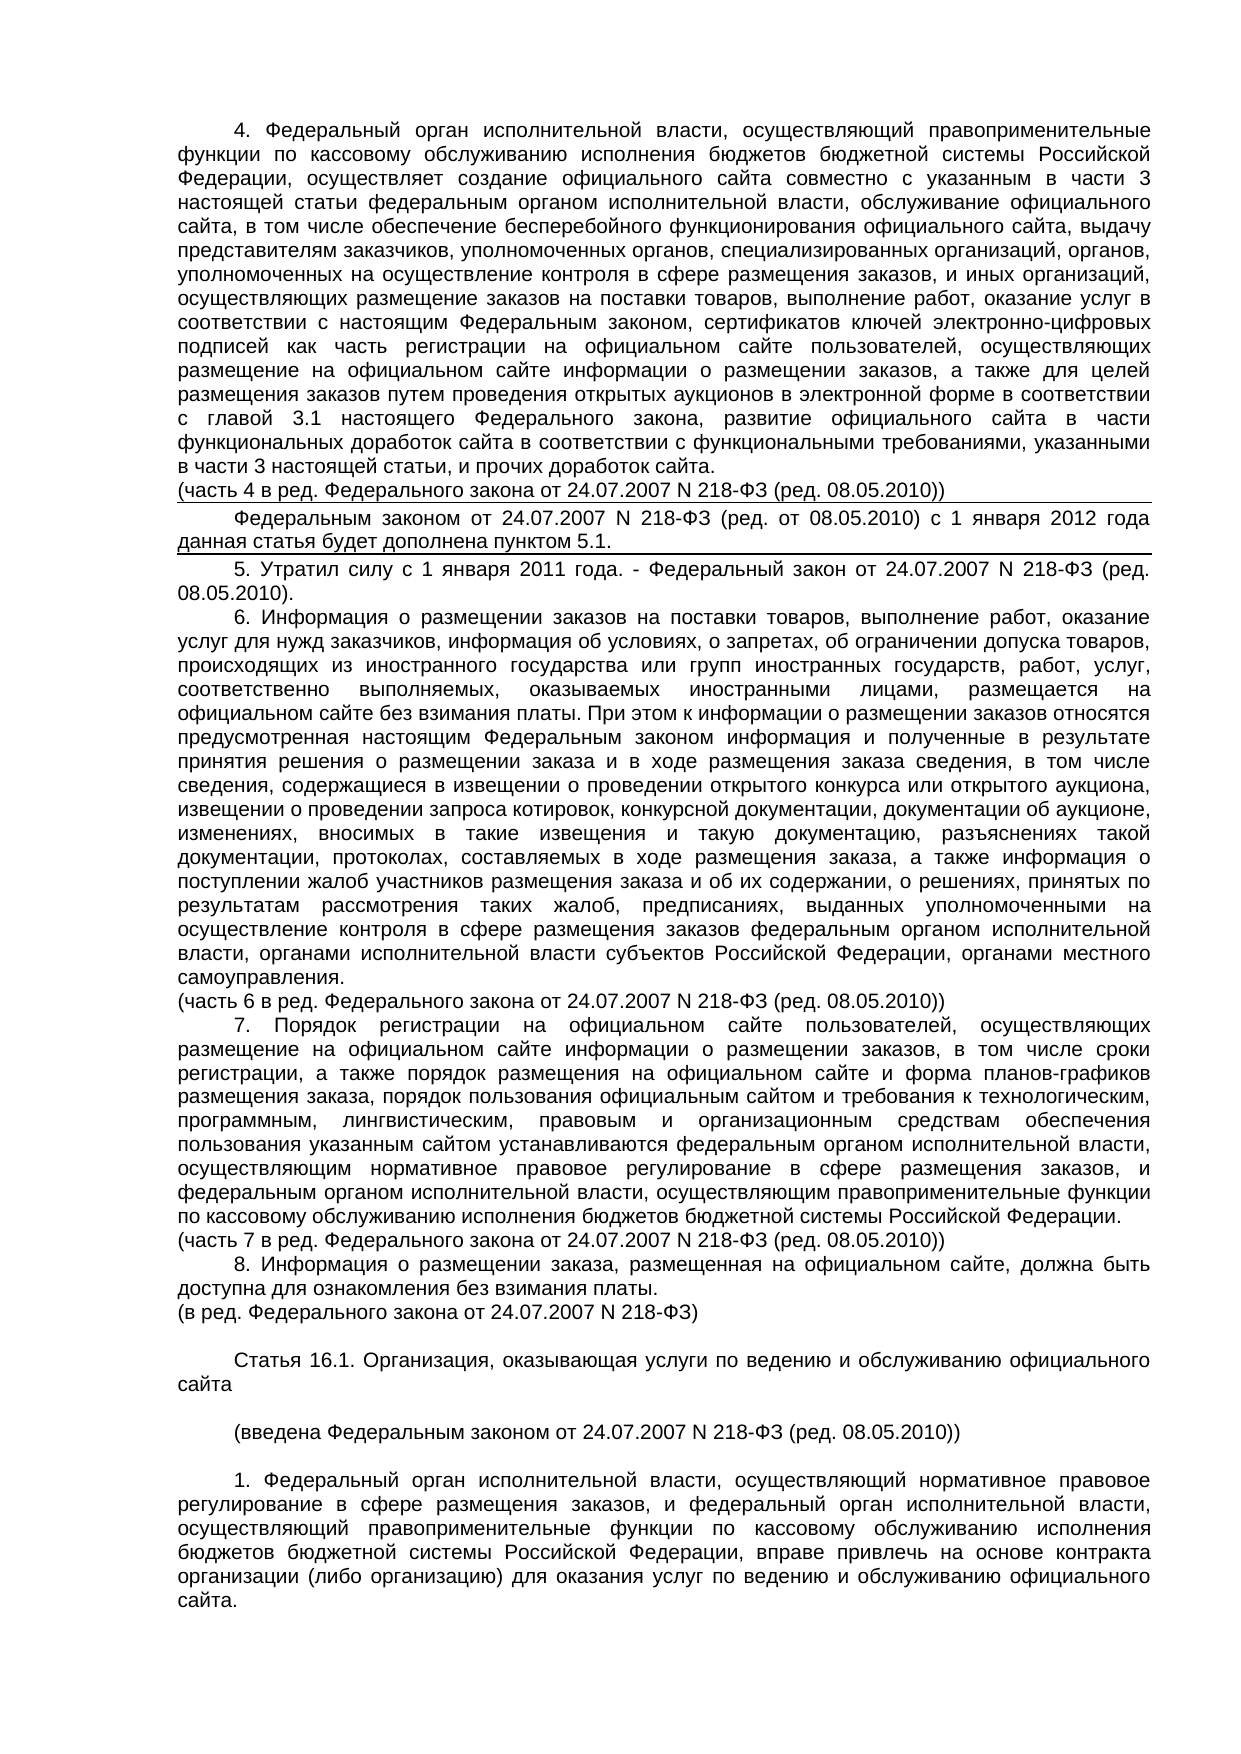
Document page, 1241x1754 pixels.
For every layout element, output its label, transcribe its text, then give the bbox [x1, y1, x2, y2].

text 4. Федеральный орган исполнительной власти, осуществляющий правоприменительные функции по кассовому обслуживанию исполнения бюджетов бюджетной системы Российской Федерации, осуществляет создание официального сайта совместно с указанным в части 3 настоящей статьи федеральным органом исполнительной власти, обслуживание официального сайта, в том числе обеспечение бесперебойного функционирования официального сайта, выдачу представителям заказчиков, уполномоченных органов, специализированных организаций, органов, уполномоченных на осуществление контроля в сфере размещения заказов, и иных организаций, осуществляющих размещение заказов на поставки товаров, выполнение работ, оказание услуг в соответствии с настоящим Федеральным законом, сертификатов ключей электронно-цифровых подписей как часть регистрации на официальном сайте пользователей, осуществляющих размещение на официальном сайте информации о размещении заказов, а также для целей размещения заказов путем проведения открытых аукционов в электронной форме в соответствии с главой 3.1 настоящего Федерального закона, развитие официального сайта в части функциональных доработок сайта в соответствии с функциональными требованиями, указанными в части 3 настоящей статьи, и прочих доработок сайта. [177, 118, 1152, 477]
text Статья 16.1. Организация, оказывающая услуги по ведению и обслуживанию официального сайта [177, 1348, 1152, 1396]
text 6. Информация о размещении заказов на поставки товаров, выполнение работ, оказание услуг для нужд заказчиков, информация об условиях, о запретах, об ограничении допуска товаров, происходящих из иностранного государства или групп иностранных государств, работ, услуг, соответственно выполняемых, оказываемых иностранными лицами, размещается на официальном сайте без взимания платы. При этом к информации о размещении заказов относятся предусмотренная настоящим Федеральным законом информация и полученные в результате принятия решения о размещении заказа и в ходе размещения заказа сведения, в том числе сведения, содержащиеся в извещении о проведении открытого конкурса или открытого аукциона, извещении о проведении запроса котировок, конкурсной документации, документации об аукционе, изменениях, вносимых в такие извещения и такую документацию, разъяснениях такой документации, протоколах, составляемых в ходе размещения заказа, а также информация о поступлении жалоб участников размещения заказа и об их содержании, о решениях, принятых по результатам рассмотрения таких жалоб, предписаниях, выданных уполномоченными на осуществление контроля в сфере размещения заказов федеральным органом исполнительной власти, органами исполнительной власти субъектов Российской Федерации, органами местного самоуправления. [177, 605, 1152, 988]
text Федеральным законом от 24.07.2007 N 218-ФЗ (ред. от 08.05.2010) с 1 января 2012 года данная статья будет дополнена пунктом 5.1. [177, 505, 1152, 553]
text 8. Информация о размещении заказа, размещенная на официальном сайте, должна быть доступна для ознакомления без взимания платы. [177, 1252, 1152, 1300]
text (часть 6 в ред. Федерального закона от 24.07.2007 N 218-ФЗ (ред. 08.05.2010)) [177, 988, 1152, 1012]
text (часть 7 в ред. Федерального закона от 24.07.2007 N 218-ФЗ (ред. 08.05.2010)) [177, 1228, 1152, 1252]
text 1. Федеральный орган исполнительной власти, осуществляющий нормативное правовое регулирование в сфере размещения заказов, и федеральный орган исполнительной власти, осуществляющий правоприменительные функции по кассовому обслуживанию исполнения бюджетов бюджетной системы Российской Федерации, вправе привлечь на основе контракта организации (либо организацию) для оказания услуг по ведению и обслуживанию официального сайта. [177, 1468, 1152, 1611]
text (часть 4 в ред. Федерального закона от 24.07.2007 N 218-ФЗ (ред. 08.05.2010)) [177, 477, 1152, 501]
text (в ред. Федерального закона от 24.07.2007 N 218-ФЗ) [177, 1300, 1152, 1324]
text 5. Утратил силу с 1 января 2011 года. - Федеральный закон от 24.07.2007 N 218-ФЗ (ред. 08.05.2010). [177, 557, 1152, 605]
text (введена Федеральным законом от 24.07.2007 N 218-ФЗ (ред. 08.05.2010)) [177, 1420, 1152, 1444]
text 7. Порядок регистрации на официальном сайте пользователей, осуществляющих размещение на официальном сайте информации о размещении заказов, в том числе сроки регистрации, а также порядок размещения на официальном сайте и форма планов-графиков размещения заказа, порядок пользования официальным сайтом и требования к технологическим, программным, лингвистическим, правовым и организационным средствам обеспечения пользования указанным сайтом устанавливаются федеральным органом исполнительной власти, осуществляющим нормативное правовое регулирование в сфере размещения заказов, и федеральным органом исполнительной власти, осуществляющим правоприменительные функции по кассовому обслуживанию исполнения бюджетов бюджетной системы Российской Федерации. [177, 1012, 1152, 1228]
